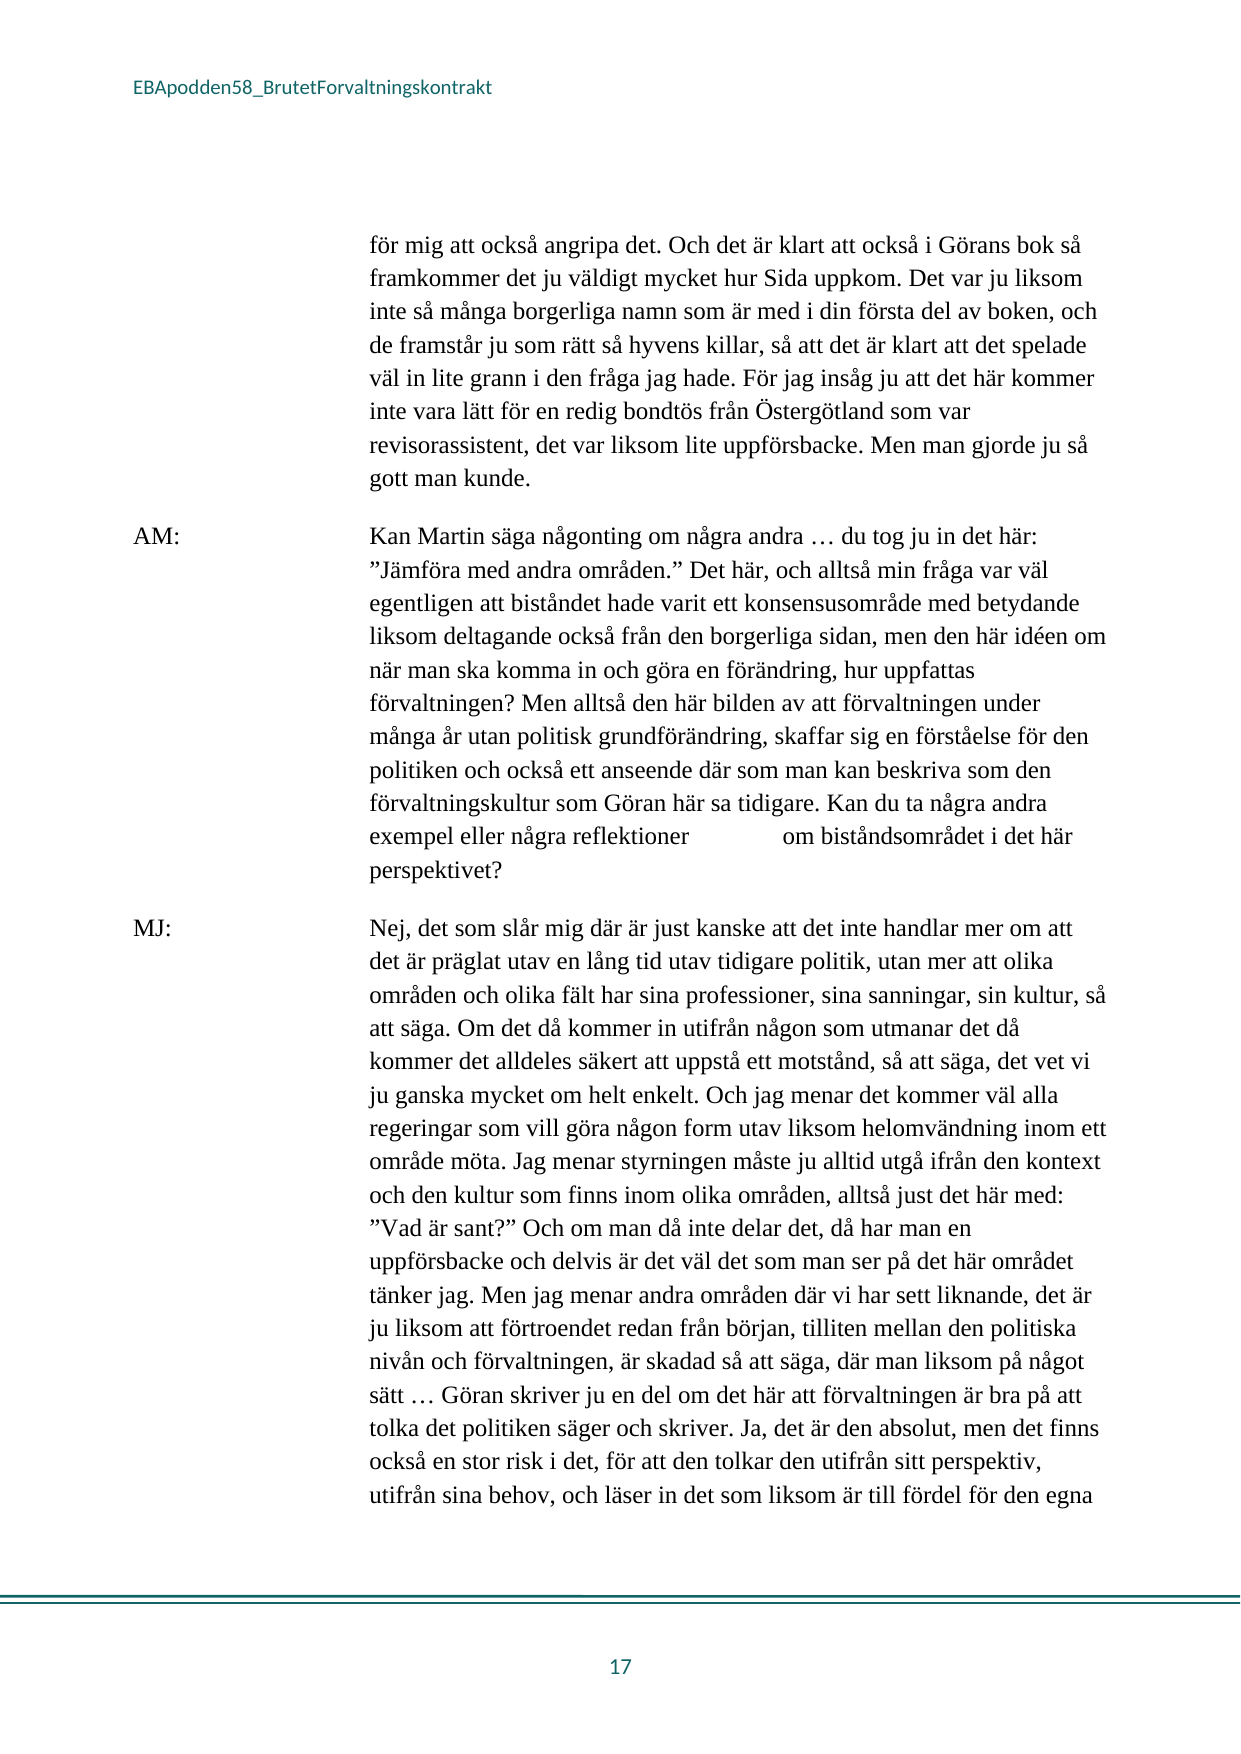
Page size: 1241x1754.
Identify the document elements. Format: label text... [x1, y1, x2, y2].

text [133, 910, 1107, 1510]
text AM: Kan Martin säga någonting om några andra … du tog ju in det här: ”Jämföra med andra områden.” Det här, och alltså min fråga var väl egentligen att biståndet hade varit ett konsensusområde med betydande liksom deltagande också från den borgerliga sidan, men den här idéen om när man ska komma in och göra en förändring, hur uppfattas förvaltningen? Men alltså den här bilden av att förvaltningen under många år utan politisk grundförändring, skaffar sig en förståelse för den politiken och också ett anseende där som man kan beskriva som den förvaltningskultur som Göran här sa tidigare. Kan du ta några andra exempel eller några reflektioner om biståndsområdet i det här perspektivet? [133, 518, 1107, 885]
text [133, 226, 1107, 493]
